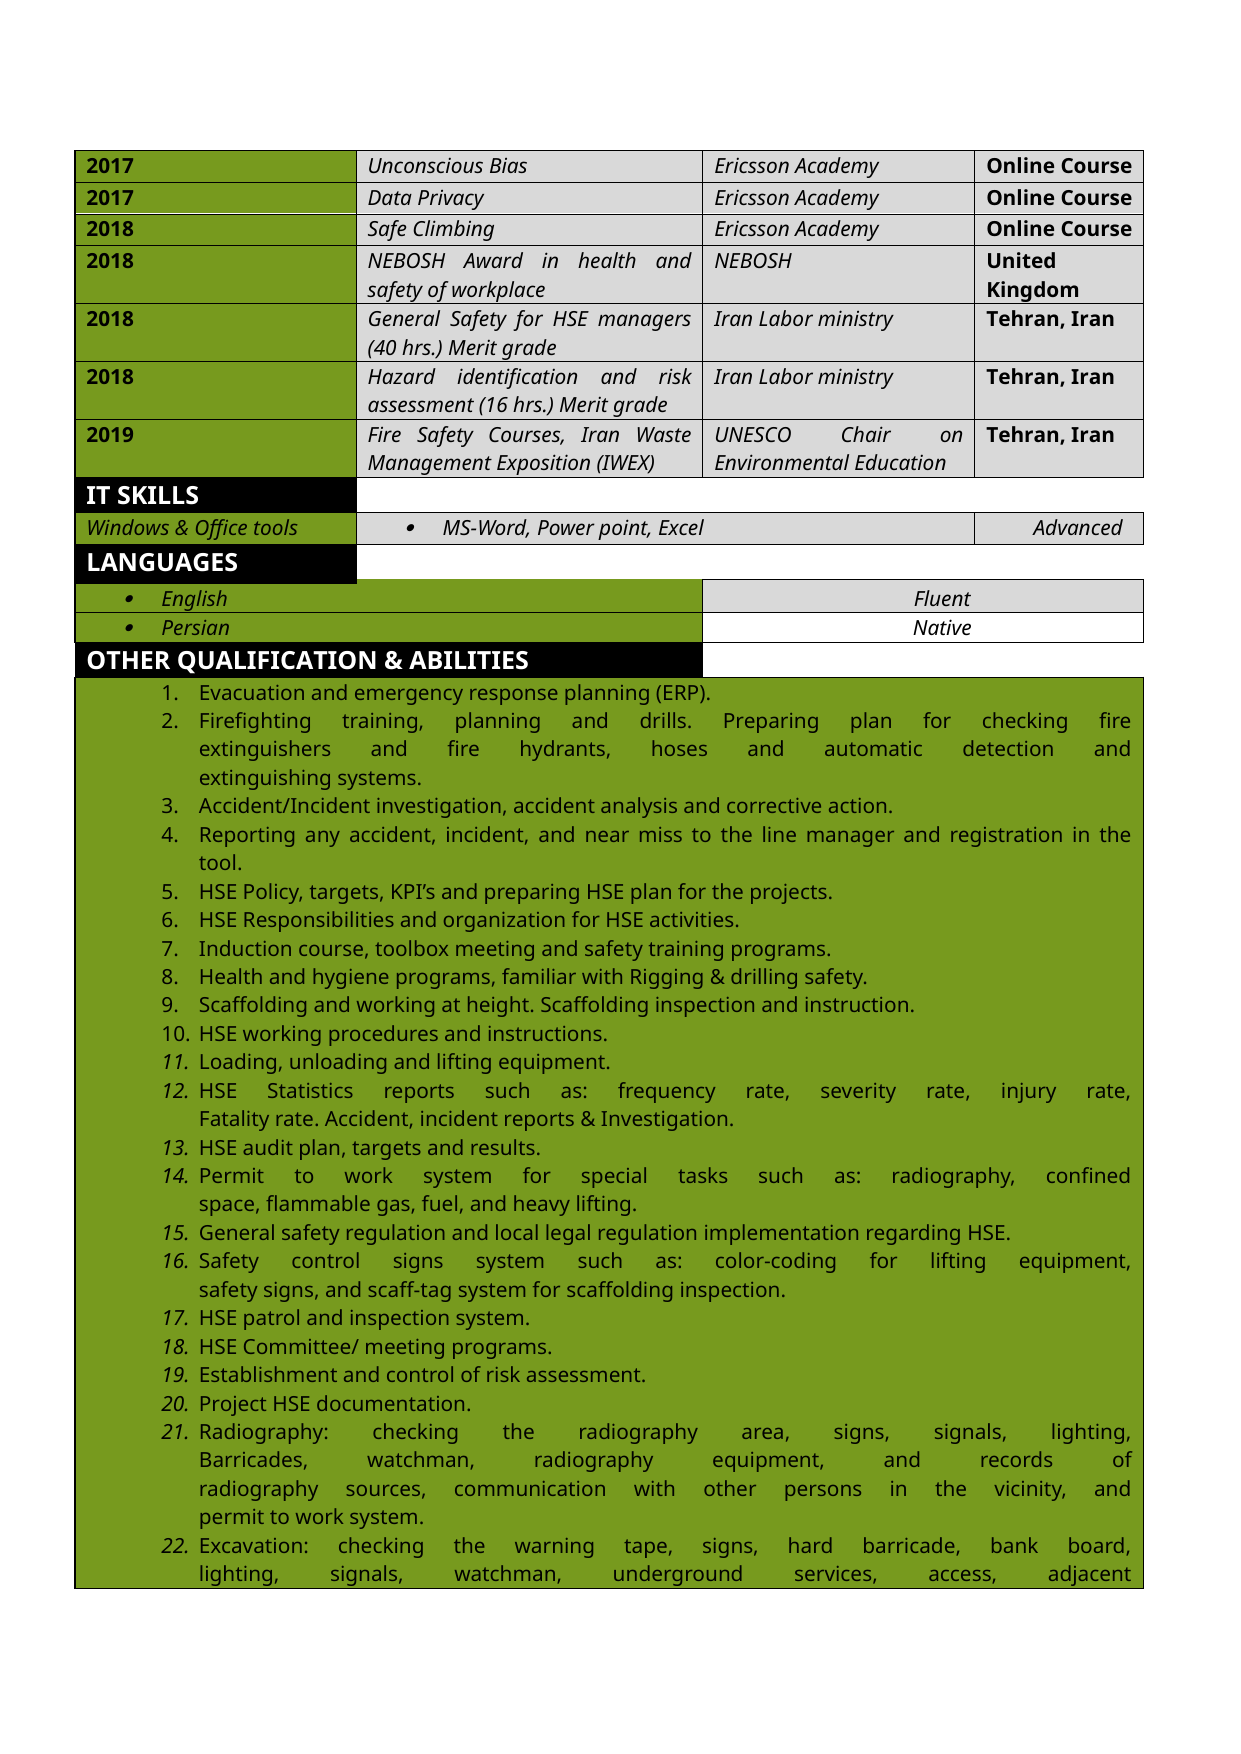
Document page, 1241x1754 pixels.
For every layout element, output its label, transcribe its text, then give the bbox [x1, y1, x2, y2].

table_cell Ericsson Academy [703, 151, 974, 182]
table_cell 2018 [76, 215, 356, 245]
table_cell Advanced [975, 513, 1143, 544]
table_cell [76, 678, 1143, 1588]
table_cell Iran Labor ministry [703, 362, 974, 419]
table_cell 2018 [76, 304, 356, 361]
table_cell Online Course [975, 151, 1143, 182]
table_cell Ericsson Academy [703, 215, 974, 245]
table_cell [357, 545, 1144, 579]
table_cell 2018 [76, 362, 356, 419]
table_cell Online Course [975, 183, 1143, 213]
table_cell Fire Safety Courses, Iran Waste Management Exposition (IWEX) [357, 420, 702, 477]
table_cell NEBOSH [703, 246, 974, 303]
table_cell Native [703, 613, 1143, 642]
table_cell 2018 [76, 246, 356, 303]
table_cell Unconscious Bias [357, 151, 702, 182]
table_cell MS-Word, Power point, Excel [357, 513, 974, 544]
table_cell Persian [76, 613, 702, 642]
table_cell Tehran, Iran [975, 420, 1143, 477]
table_cell IT SKILLS [76, 478, 356, 512]
table_cell Hazard identification and risk assessment (16 hrs.) Merit grade [357, 362, 702, 419]
table_cell Tehran, Iran [975, 304, 1143, 361]
table_cell UNESCO Chair on Environmental Education [703, 420, 974, 477]
table_cell Iran Labor ministry [703, 304, 974, 361]
table_cell [357, 478, 1144, 512]
table_cell LANGUAGES [76, 545, 356, 579]
table_cell [703, 643, 1144, 677]
table_cell Fluent [703, 580, 1143, 612]
table_cell OTHER QUALIFICATION & ABILITIES [75, 643, 702, 677]
table_cell NEBOSH Award in health and safety of workplace [357, 246, 702, 303]
table_cell 2017 [76, 183, 356, 213]
table_cell English [76, 579, 702, 612]
table_cell Windows & Office tools [76, 513, 356, 544]
table_cell 2017 [76, 151, 356, 182]
table_cell United Kingdom [975, 246, 1143, 303]
table_cell General Safety for HSE managers (40 hrs.) Merit grade [357, 304, 702, 361]
table_cell Tehran, Iran [975, 362, 1143, 419]
table_cell Ericsson Academy [703, 183, 974, 213]
table_cell 2019 [76, 420, 356, 477]
table_cell Online Course [975, 215, 1143, 245]
table_cell Data Privacy [357, 183, 702, 213]
table_cell Safe Climbing [357, 215, 702, 245]
